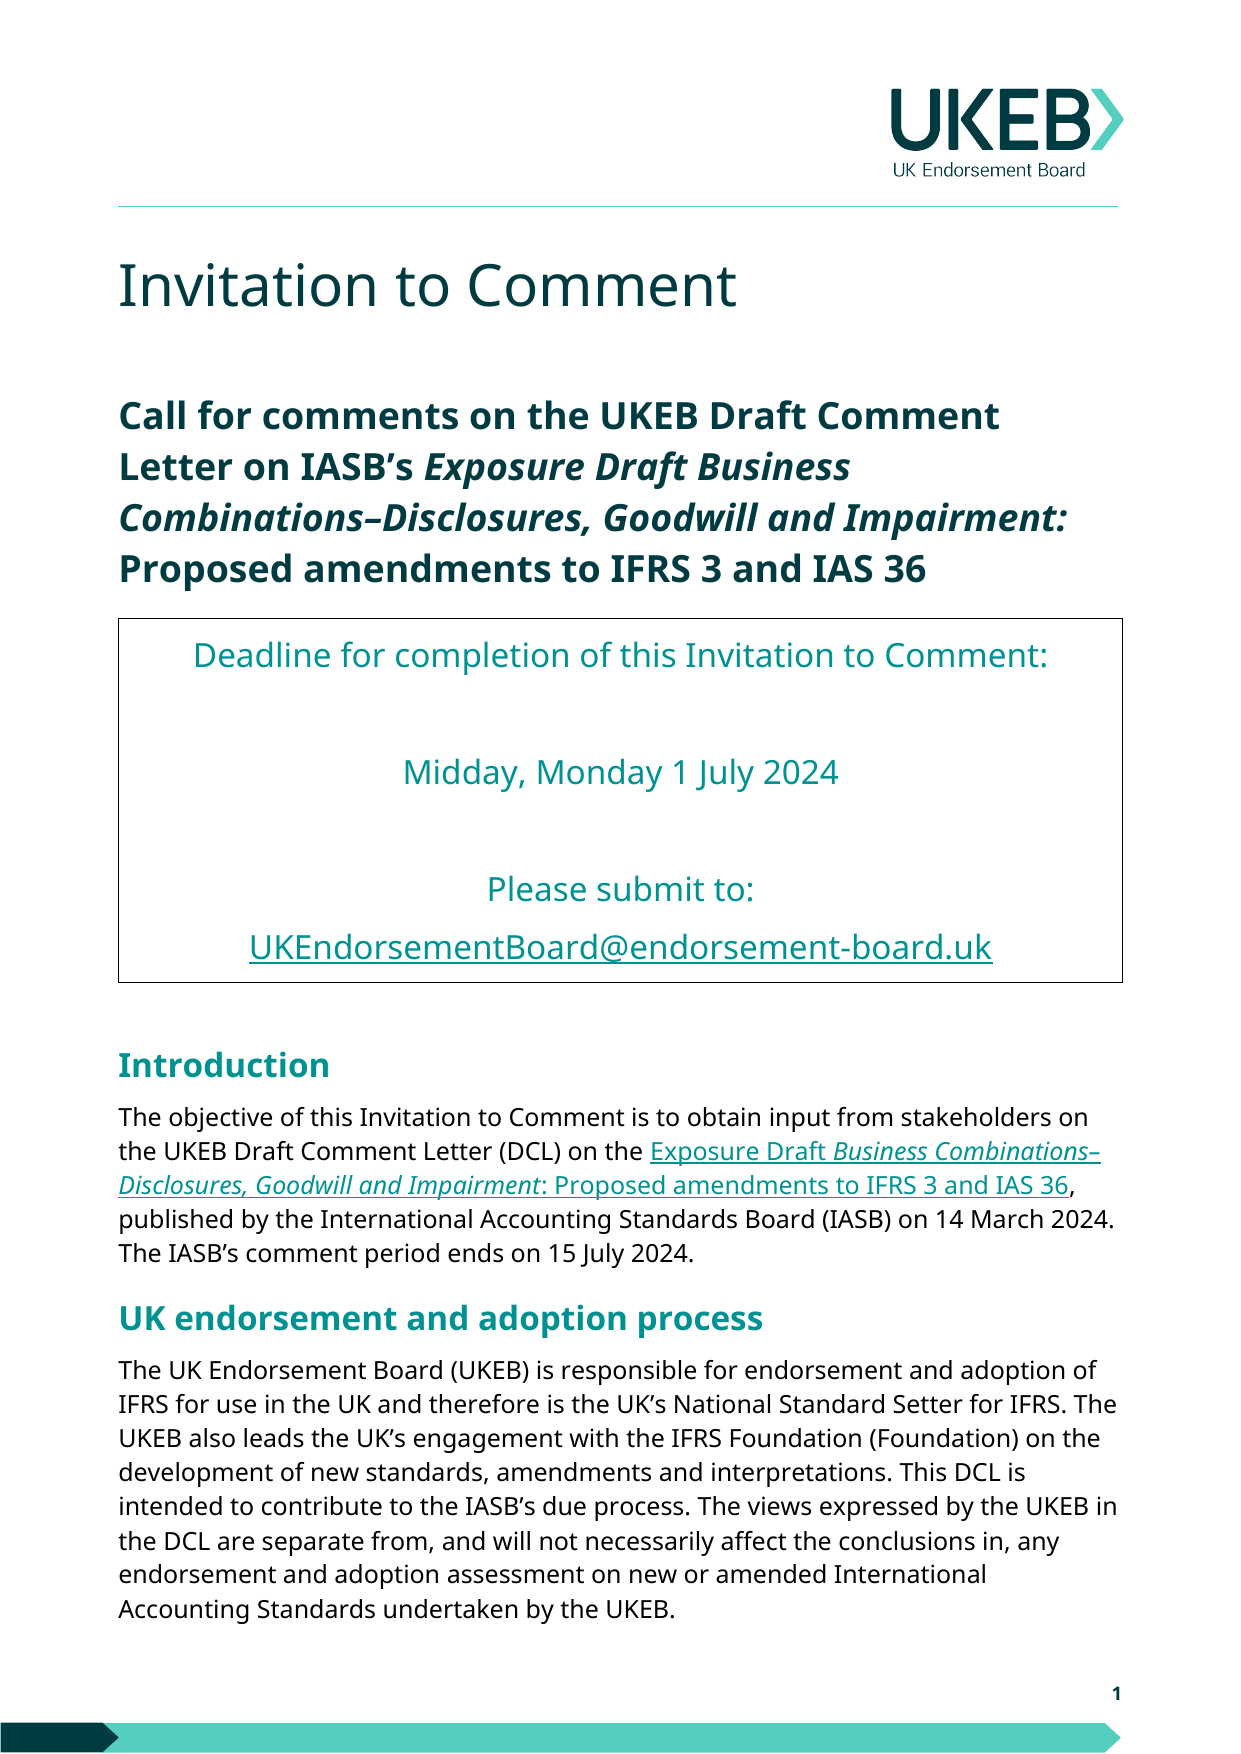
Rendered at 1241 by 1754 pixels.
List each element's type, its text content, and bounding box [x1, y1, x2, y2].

subtitle Call for comments on the UKEB Draft Comment Letter on IASB’s Exposure Draft Business Combinations–Disclosures, Goodwill and Impairment: Proposed amendments to IFRS 3 and IAS 36 [118, 389, 1122, 593]
picture [870, 68, 1143, 191]
subtitle Invitation to Comment [118, 260, 1122, 318]
subtitle Introduction [118, 1042, 1122, 1087]
table_header Deadline for completion of this Invitation to Comment: Midday, Monday 1 July 2024 Please submit to: UKEndorsementBoard@endorsement-board.uk [119, 619, 1122, 982]
text The UK Endorsement Board (UKEB) is responsible for endorsement and adoption of IFRS for use in the UK and therefore is the UK’s National Standard Setter for IFRS. The UKEB also leads the UK’s engagement with the IFRS Foundation (Foundation) on the development of new standards, amendments and interpretations. This DCL is intended to contribute to the IASB’s due process. The views expressed by the UKEB in the DCL are separate from, and will not necessarily affect the conclusions in, any endorsement and adoption assessment on new or amended International Accounting Standards undertaken by the UKEB. [118, 1353, 1122, 1625]
subtitle UK endorsement and adoption process [118, 1295, 1122, 1340]
text The objective of this Invitation to Comment is to obtain input from stakeholders on the UKEB Draft Comment Letter (DCL) on the Exposure Draft Business Combinations–Disclosures, Goodwill and Impairment: Proposed amendments to IFRS 3 and IAS 36, published by the International Accounting Standards Board (IASB) on 14 March 2024. The IASB’s comment period ends on 15 July 2024. [118, 1099, 1122, 1270]
